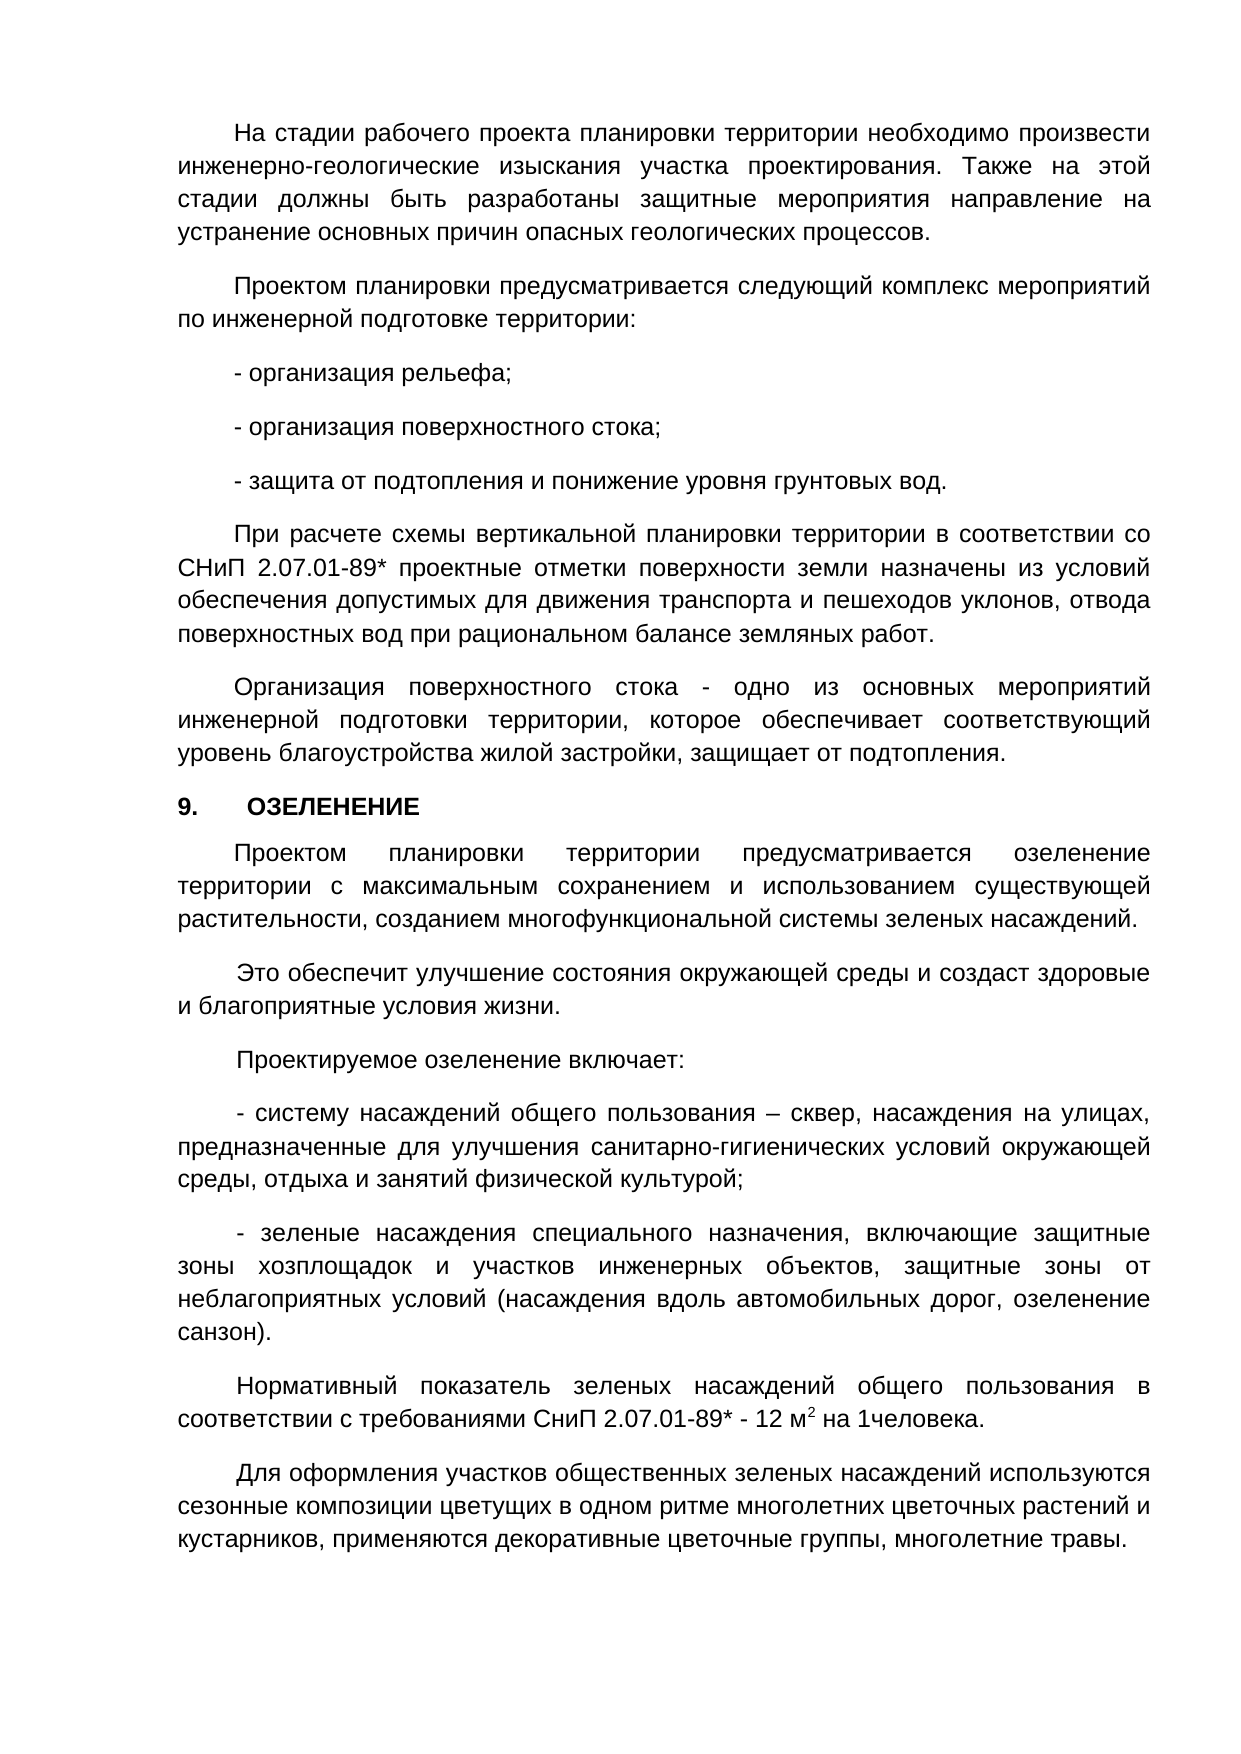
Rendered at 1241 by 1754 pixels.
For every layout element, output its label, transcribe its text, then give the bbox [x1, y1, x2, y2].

text Нормативный показатель зеленых насаждений общего пользования в соответствии с требованиями СниП 2.07.01-89* - 12 м2 на 1человека. [177, 1371, 1152, 1433]
text Проектом планировки территории предусматривается озеленение территории с максимальным сохранением и использованием существующей растительности, созданием многофункциональной системы зеленых насаждений. [177, 838, 1152, 933]
text Проектом планировки предусматривается следующий комплекс мероприятий по инженерной подготовке территории: [177, 271, 1152, 333]
text - зеленые насаждения специального назначения, включающие защитные зоны хозплощадок и участков инженерных объектов, защитные зоны от неблагоприятных условий (насаждения вдоль автомобильных дорог, озеленение санзон). [177, 1218, 1152, 1346]
text Организация поверхностного стока - одно из основных мероприятий инженерной подготовки территории, которое обеспечивает соответствующий уровень благоустройства жилой застройки, защищает от подтопления. [177, 672, 1152, 767]
text Проектируемое озеленение включает: [177, 1044, 1152, 1073]
text 9. ОЗЕЛЕНЕНИЕ [177, 792, 1152, 821]
text На стадии рабочего проекта планировки территории необходимо произвести инженерно-геологические изыскания участка проектирования. Также на этой стадии должны быть разработаны защитные мероприятия направление на устранение основных причин опасных геологических процессов. [177, 118, 1152, 246]
text - организация поверхностного стока; [177, 412, 1152, 441]
text - защита от подтопления и понижение уровня грунтовых вод. [177, 466, 1152, 494]
text - систему насаждений общего пользования – сквер, насаждения на улицах, предназначенные для улучшения санитарно-гигиенических условий окружающей среды, отдыха и занятий физической культурой; [177, 1098, 1152, 1193]
text Для оформления участков общественных зеленых насаждений используются сезонные композиции цветущих в одном ритме многолетних цветочных растений и кустарников, применяются декоративные цветочные группы, многолетние травы. [177, 1458, 1152, 1553]
text Это обеспечит улучшение состояния окружающей среды и создаст здоровые и благоприятные условия жизни. [177, 958, 1152, 1019]
text - организация рельефа; [177, 358, 1152, 387]
text При расчете схемы вертикальной планировки территории в соответствии со СНиП 2.07.01-89* проектные отметки поверхности земли назначены из условий обеспечения допустимых для движения транспорта и пешеходов уклонов, отвода поверхностных вод при рациональном балансе земляных работ. [177, 519, 1152, 647]
